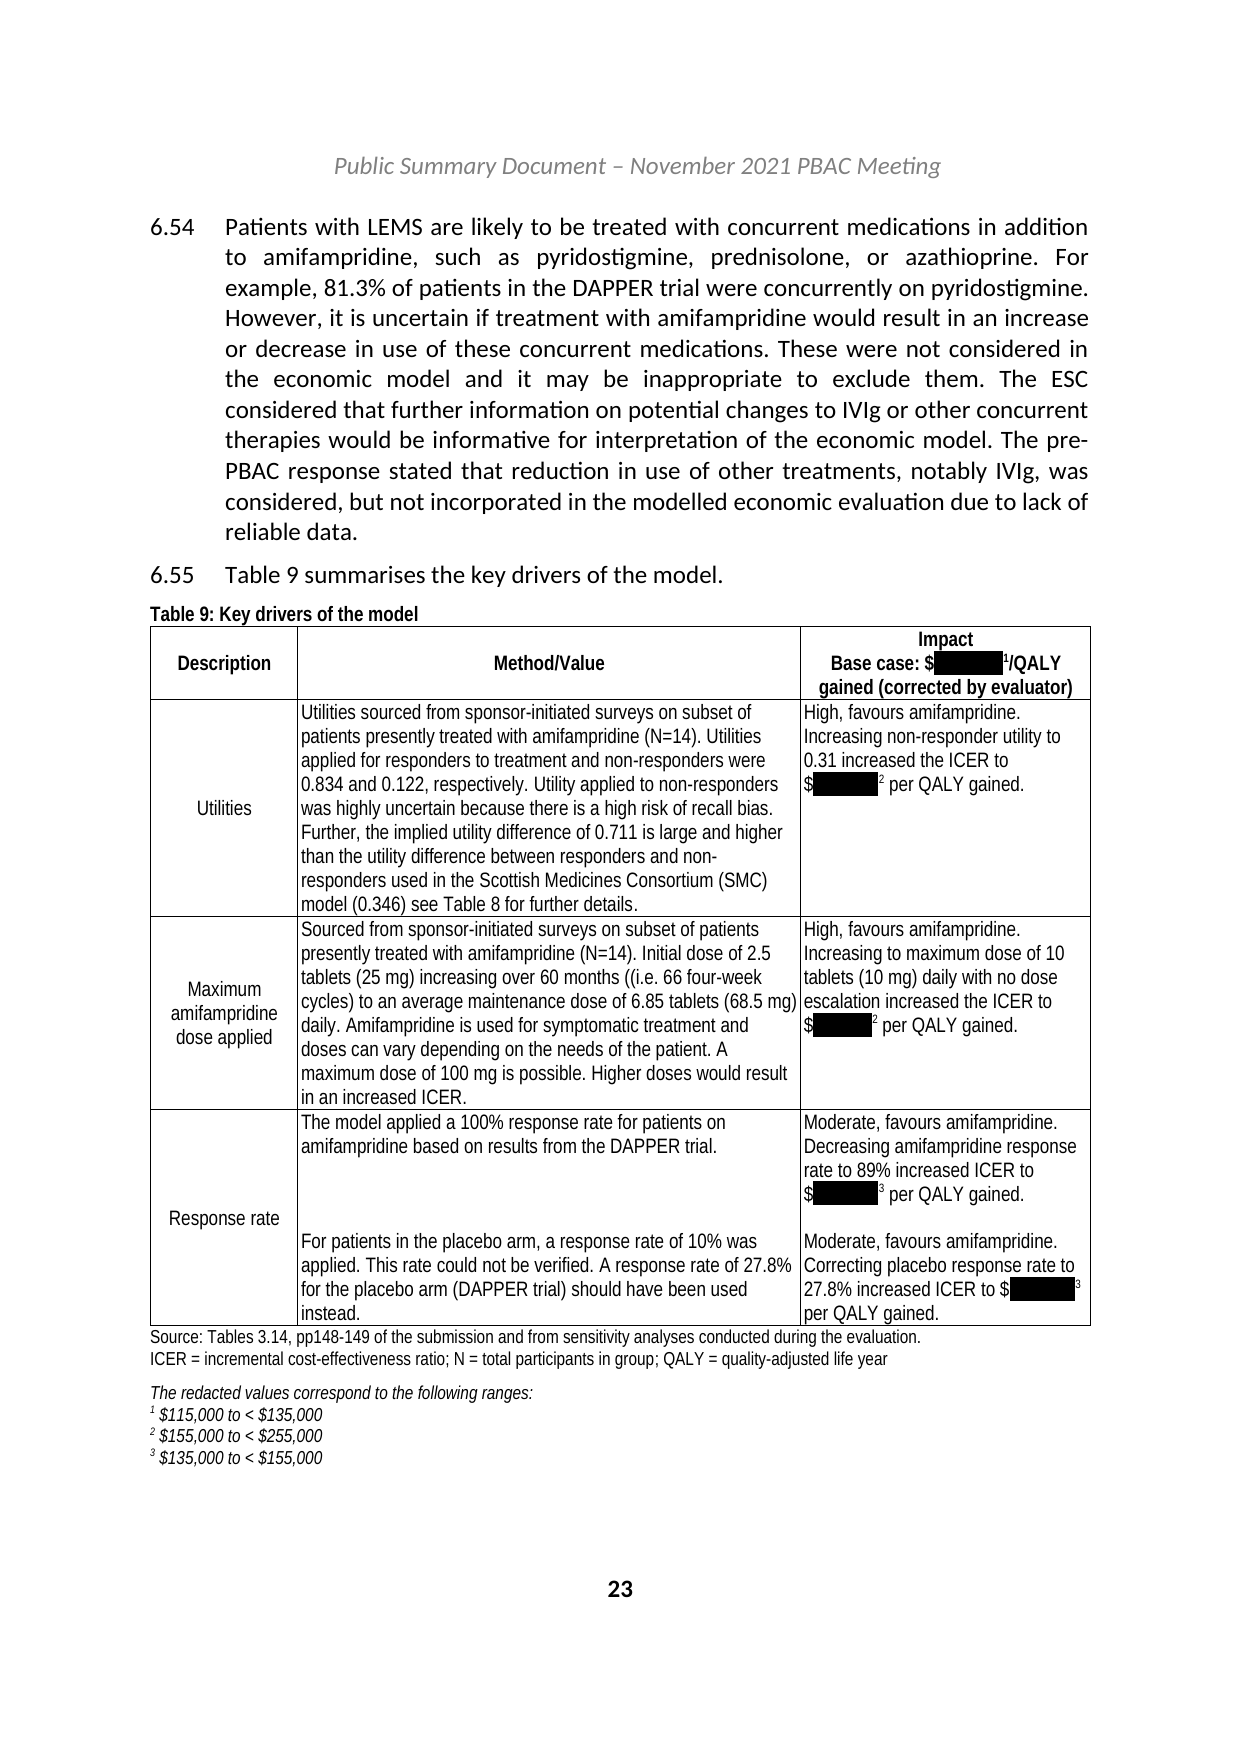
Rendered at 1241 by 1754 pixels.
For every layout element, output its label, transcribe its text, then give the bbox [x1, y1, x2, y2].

table_cell Utilities [151, 700, 297, 916]
table_header Method/Value [298, 627, 800, 699]
text 3 $135,000 to < $155,000 [150, 1447, 1090, 1468]
list Patients with LEMS are likely to be treated with concurrent medications in addition to amifampridine, such as pyridostigmine, prednisolone, or azathioprine. For example, 81.3% of patients in the DAPPER trial were concurrently on pyridostigmine. However, it is uncertain if treatment with amifampridine would result in an increase or decrease in use of these concurrent medications. These were not considered in the economic model and it may be inappropriate to exclude them. The ESC considered that further information on potential changes to IVIg or other concurrent therapies would be informative for interpretation of the economic model. The pre-PBAC response stated that reduction in use of other treatments, notably IVIg, was considered, but not incorporated in the modelled economic evaluation due to lack of reliable data. [150, 211, 1090, 547]
table_cell High, favours amifampridine. Increasing non-responder utility to 0.31 increased the ICER to $''''''''''''''''''''2 per QALY gained. [801, 700, 1090, 916]
subtitle Table 9: Key drivers of the model [150, 602, 1090, 626]
table_cell Maximum amifampridine dose applied [151, 917, 297, 1108]
text 2 $155,000 to < $255,000 [150, 1425, 1090, 1447]
text 1 $115,000 to < $135,000 [150, 1403, 1090, 1425]
text ICER = incremental cost-effectiveness ratio; N = total participants in group; QALY = quality-adjusted life year [150, 1348, 1090, 1369]
table_cell The model applied a 100% response rate for patients on amifampridine based on results from the DAPPER trial. For patients in the placebo arm, a response rate of 10% was applied. This rate could not be verified. A response rate of 27.8% for the placebo arm (DAPPER trial) should have been used instead. [298, 1110, 800, 1325]
table_header Impact Base case: $'''''''''''''''''1/QALY gained (corrected by evaluator) [801, 627, 1090, 699]
table_cell Response rate [151, 1110, 297, 1325]
table_cell Sourced from sponsor-initiated surveys on subset of patients presently treated with amifampridine (N=14). Initial dose of 2.5 tablets (25 mg) increasing over 60 months ((i.e. 66 four-week cycles) to an average maintenance dose of 6.85 tablets (68.5 mg) daily. Amifampridine is used for symptomatic treatment and doses can vary depending on the needs of the patient. A maximum dose of 100 mg is possible. Higher doses would result in an increased ICER. [298, 917, 800, 1108]
text Source: Tables 3.14, pp148-149 of the submission and from sensitivity analyses conducted during the evaluation. [150, 1326, 1090, 1348]
table_cell High, favours amifampridine. Increasing to maximum dose of 10 tablets (10 mg) daily with no dose escalation increased the ICER to $''''''''''''''''''2 per QALY gained. [801, 917, 1090, 1108]
table_cell Moderate, favours amifampridine. Decreasing amifampridine response rate to 89% increased ICER to $''''''''''''''''''''3 per QALY gained. Moderate, favours amifampridine. Correcting placebo response rate to 27.8% increased ICER to $''''''''''''''''''''3 per QALY gained. [801, 1110, 1090, 1325]
table_cell Utilities sourced from sponsor-initiated surveys on subset of patients presently treated with amifampridine (N=14). Utilities applied for responders to treatment and non-responders were 0.834 and 0.122, respectively. Utility applied to non-responders was highly uncertain because there is a high risk of recall bias. Further, the implied utility difference of 0.711 is large and higher than the utility difference between responders and non-responders used in the Scottish Medicines Consortium (SMC) model (0.346) see Table 8 for further details. [298, 700, 800, 916]
table_header Description [151, 627, 297, 699]
text The redacted values correspond to the following ranges: [150, 1382, 1090, 1403]
list Table 9 summarises the key drivers of the model. [150, 559, 1090, 590]
